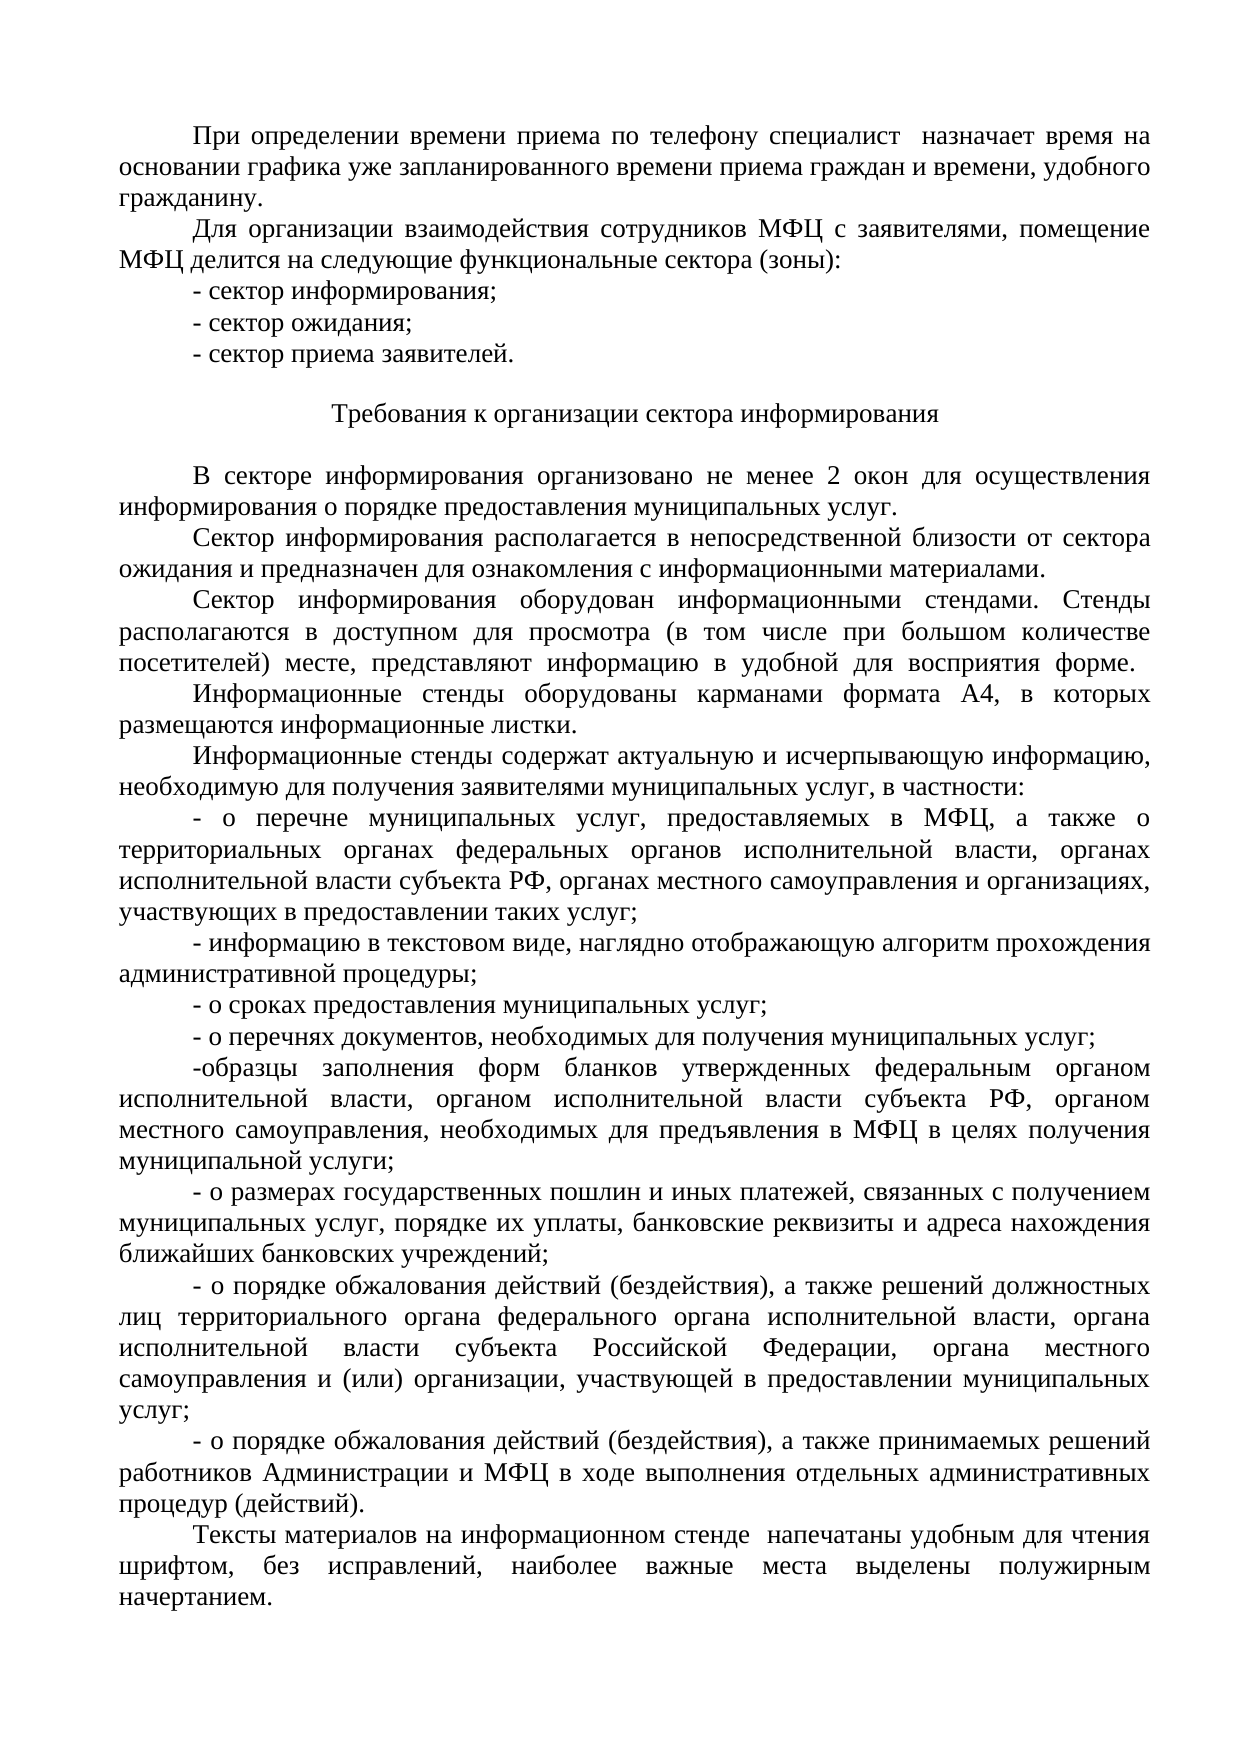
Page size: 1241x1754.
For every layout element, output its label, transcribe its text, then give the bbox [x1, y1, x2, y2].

text - о перечне муниципальных услуг, предоставляемых в МФЦ, а также о территориальных органах федеральных органов исполнительной власти, органах исполнительной власти субъекта РФ, органах местного самоуправления и организациях, участвующих в предоставлении таких услуг; [119, 802, 1152, 926]
text Требования к организации сектора информирования [119, 397, 1152, 428]
text Информационные стенды содержат актуальную и исчерпывающую информацию, необходимую для получения заявителями муниципальных услуг, в частности: [119, 739, 1152, 802]
text Тексты материалов на информационном стенде напечатаны удобным для чтения шрифтом, без исправлений, наиболее важные места выделены полужирным начертанием. [119, 1518, 1152, 1611]
text - о порядке обжалования действий (бездействия), а также решений должностных лиц территориального органа федерального органа исполнительной власти, органа исполнительной власти субъекта Российской Федерации, органа местного самоуправления и (или) организации, участвующей в предоставлении муниципальных услуг; [119, 1269, 1152, 1424]
text - о размерах государственных пошлин и иных платежей, связанных с получением муниципальных услуг, порядке их уплаты, банковские реквизиты и адреса нахождения ближайших банковских учреждений; [119, 1175, 1152, 1269]
text - сектор приема заявителей. [119, 337, 1152, 368]
text - сектор информирования; [119, 274, 1152, 306]
text Сектор информирования оборудован информационными стендами. Стенды располагаются в доступном для просмотра (в том числе при большом количестве посетителей) месте, представляют информацию в удобной для восприятия форме. Информационные стенды оборудованы карманами формата А4, в которых размещаются информационные листки. [119, 583, 1152, 739]
text - о перечнях документов, необходимых для получения муниципальных услуг; [119, 1019, 1152, 1051]
text - сектор ожидания; [119, 306, 1152, 337]
text - информацию в текстовом виде, наглядно отображающую алгоритм прохождения административной процедуры; [119, 926, 1152, 988]
text -образцы заполнения форм бланков утвержденных федеральным органом исполнительной власти, органом исполнительной власти субъекта РФ, органом местного самоуправления, необходимых для предъявления в МФЦ в целях получения муниципальной услуги; [119, 1051, 1152, 1175]
text При определении времени приема по телефону специалист назначает время на основании графика уже запланированного времени приема граждан и времени, удобного гражданину. [119, 119, 1152, 212]
text - о порядке обжалования действий (бездействия), а также принимаемых решений работников Администрации и МФЦ в ходе выполнения отдельных административных процедур (действий). [119, 1424, 1152, 1518]
text Сектор информирования располагается в непосредственной близости от сектора ожидания и предназначен для ознакомления с информационными материалами. [119, 521, 1152, 583]
text - о сроках предоставления муниципальных услуг; [119, 988, 1152, 1019]
text В секторе информирования организовано не менее 2 окон для осуществления информирования о порядке предоставления муниципальных услуг. [119, 459, 1152, 521]
text Для организации взаимодействия сотрудников МФЦ с заявителями, помещение МФЦ делится на следующие функциональные сектора (зоны): [119, 212, 1152, 274]
